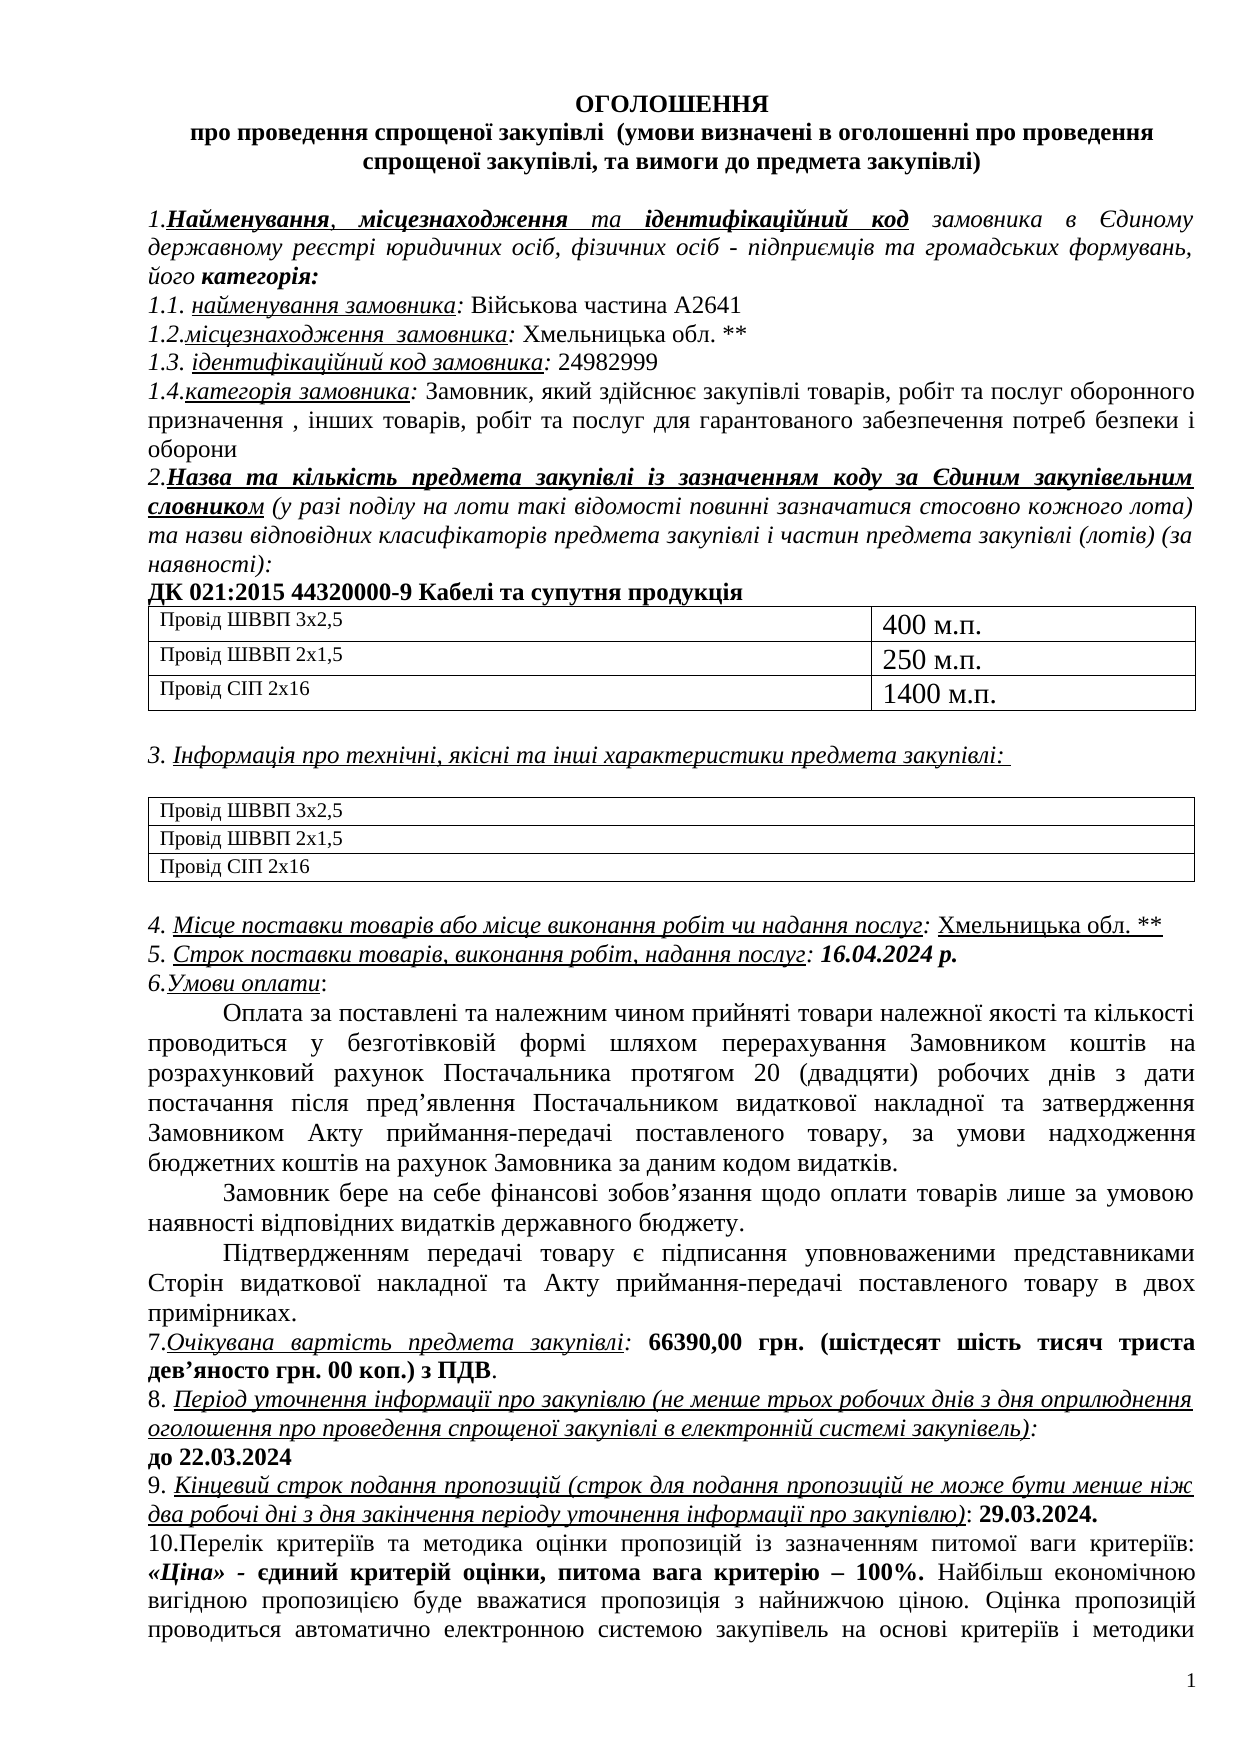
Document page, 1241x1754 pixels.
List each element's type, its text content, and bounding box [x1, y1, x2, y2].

table_cell Провід СІП 2х16 [149, 676, 871, 710]
table_cell 250 м.п. [872, 642, 1195, 675]
text про проведення спрощеної закупівлі (умови визначені в оголошенні про проведення спрощеної закупівлі, та вимоги до предмета закупівлі) [148, 117, 1196, 175]
text ДК 021:2015 44320000-9 Кабелі та супутня продукція [148, 577, 1196, 606]
table_cell Провід СІП 2х16 [149, 854, 1194, 881]
table_cell 1400 м.п. [872, 676, 1195, 710]
text Замовник бере на себе фінансові зобов’язання щодо оплати товарів лише за умовою наявності відповідних видатків державного бюджету. [148, 1177, 1196, 1237]
text 4. Mісце поставки товарів або місце виконання робіт чи надання послуг: Хмельницька обл. ** [148, 910, 1196, 939]
text 2.Назва та кількість предмета закупівлі із зазначенням коду за Єдиним закупівельним словником (у разі поділу на лоти такі відомості повинні зазначатися стосовно кожного лота) та назви відповідних класифікаторів предмета закупівлі і частин предмета закупівлі (лотів) (за наявності): [148, 462, 1196, 577]
table_header 400 м.п. [872, 607, 1195, 641]
text 1.3. ідентифікаційний код замовника: 24982999 [148, 347, 1196, 376]
table_cell Провід ШВВП 2х1,5 [149, 642, 871, 675]
text 1.2.місцезнаходження замовника: Хмельницька обл. ** [148, 319, 1196, 347]
text 3. Інформація про технічні, якісні та інші характеристики предмета закупівлі: [148, 740, 1196, 768]
text до 22.03.2024 [148, 1442, 1196, 1470]
text 1.1. найменування замовника: Військова частина А2641 [148, 290, 1196, 319]
text 1.4.категорія замовника: Замовник, який здійснює закупівлі товарів, робіт та послуг оборонного призначення , інших товарів, робіт та послуг для гарантованого забезпечення потреб безпеки і оборони [148, 376, 1196, 462]
table_cell Провід ШВВП 2х1,5 [149, 826, 1194, 853]
text Оплата за поставлені та належним чином прийняті товари належної якості та кількості проводиться у безготівковій формі шляхом перерахування Замовником коштів на розрахунковий рахунок Постачальника протягом 20 (двадцяти) робочих днів з дати постачання після пред’явлення Постачальником видаткової накладної та затвердження Замовником Акту приймання-передачі поставленого товару, за умови надходження бюджетних коштів на рахунок Замовника за даним кодом видатків. [148, 997, 1196, 1177]
text 8. Період уточнення інформації про закупівлю (не менше трьох робочих днів з дня оприлюднення оголошення про проведення спрощеної закупівлі в електронній системі закупівель): [148, 1384, 1196, 1442]
text ОГОЛОШЕННЯ [148, 89, 1196, 117]
table_header Провід ШВВП 3х2,5 [149, 607, 871, 641]
text 7.Очікувана вартість предмета закупівлі: 66390,00 грн. (шістдесят шість тисяч триста дев’яносто грн. 00 коп.) з ПДВ. [148, 1327, 1196, 1384]
text 5. Строк поставки товарів, виконання робіт, надання послуг: 16.04.2024 р. [148, 939, 1196, 968]
table_header Провід ШВВП 3х2,5 [149, 798, 1194, 825]
text 9. Кінцевий строк подання пропозицій (строк для подання пропозицій не може бути менше ніж два робочі дні з дня закінчення періоду уточнення інформації про закупівлю): 29.03.2024. [148, 1470, 1196, 1528]
text 6.Умови оплати: [148, 968, 1196, 997]
text 1.Найменування, місцезнаходження та ідентифікаційний код замовника в Єдиному державному реєстрі юридичних осіб, фізичних осіб - підприємців та громадських формувань, його категорія: [148, 204, 1196, 290]
text Підтвердженням передачі товару є підписання уповноваженими представниками Сторін видаткової накладної та Акту приймання-передачі поставленого товару в двох примірниках. [148, 1237, 1196, 1327]
